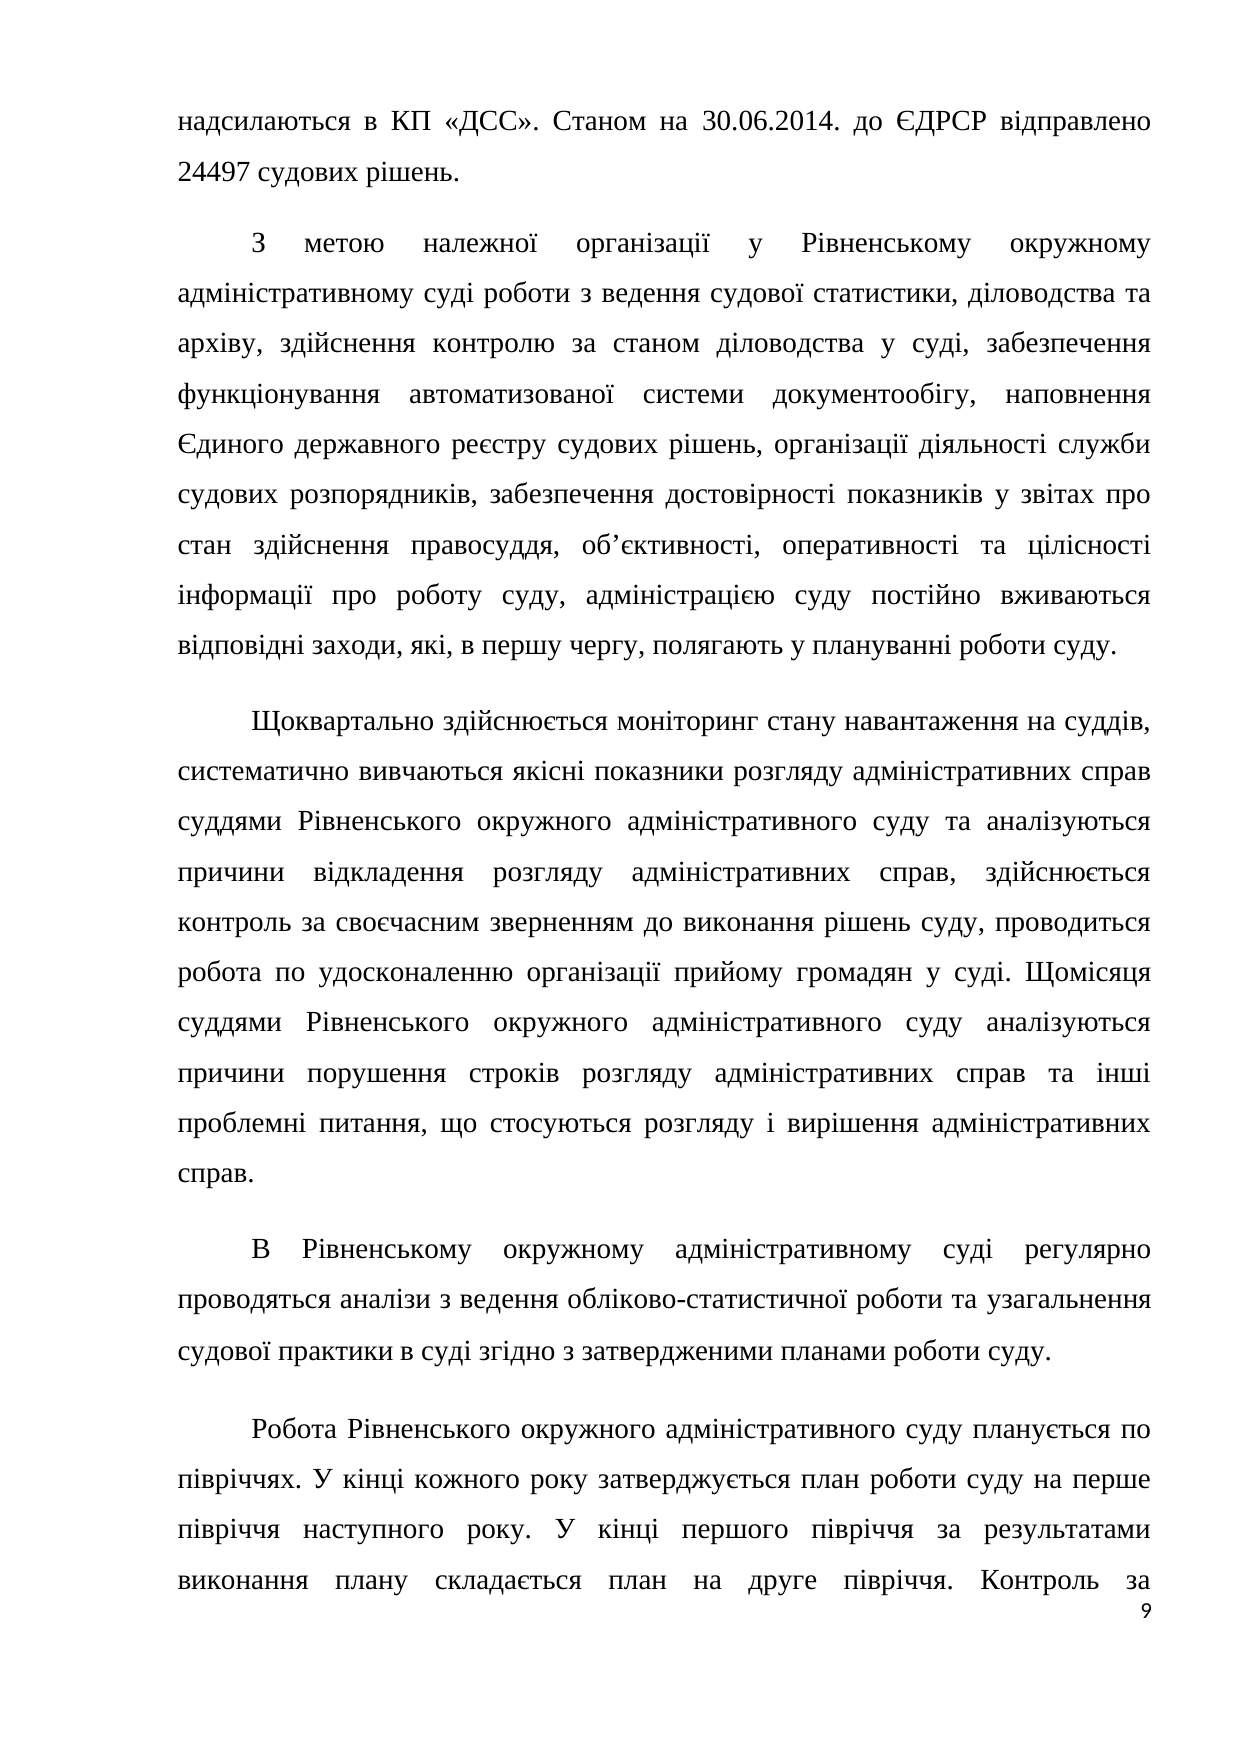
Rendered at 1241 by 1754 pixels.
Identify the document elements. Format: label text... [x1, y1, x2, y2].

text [177, 1411, 1152, 1595]
text З метою належної організації у Рівненському окружному адміністративному суді роботи з ведення судової статистики, діловодства та архіву, здійснення контролю за станом діловодства у суді, забезпечення функціонування автоматизованої системи документообігу, наповнення Єдиного державного реєстру судових рішень, організації діяльності служби судових розпорядників, забезпечення достовірності показників у звітах про стан здійснення правосуддя, об’єктивності, оперативності та цілісності інформації про роботу суду, адміністрацією суду постійно вживаються відповідні заходи, які, в першу чергу, полягають у плануванні роботи суду. [177, 225, 1152, 661]
text В Рівненському окружному адміністративному суді регулярно проводяться аналізи з ведення обліково-статистичної роботи та узагальнення судової практики в суді згідно з затвердженими планами роботи суду. [177, 1231, 1152, 1368]
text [177, 103, 1152, 187]
text Щоквартально здійснюється моніторинг стану навантаження на суддів, систематично вивчаються якісні показники розгляду адміністративних справ суддями Рівненського окружного адміністративного суду та аналізуються причини відкладення розгляду адміністративних справ, здійснюється контроль за своєчасним зверненням до виконання рішень суду, проводиться робота по удосконаленню організації прийому громадян у суді. Щомісяця суддями Рівненського окружного адміністративного суду аналізуються причини порушення строків розгляду адміністративних справ та інші проблемні питання, що стосуються розгляду і вирішення адміністративних справ. [177, 703, 1152, 1189]
